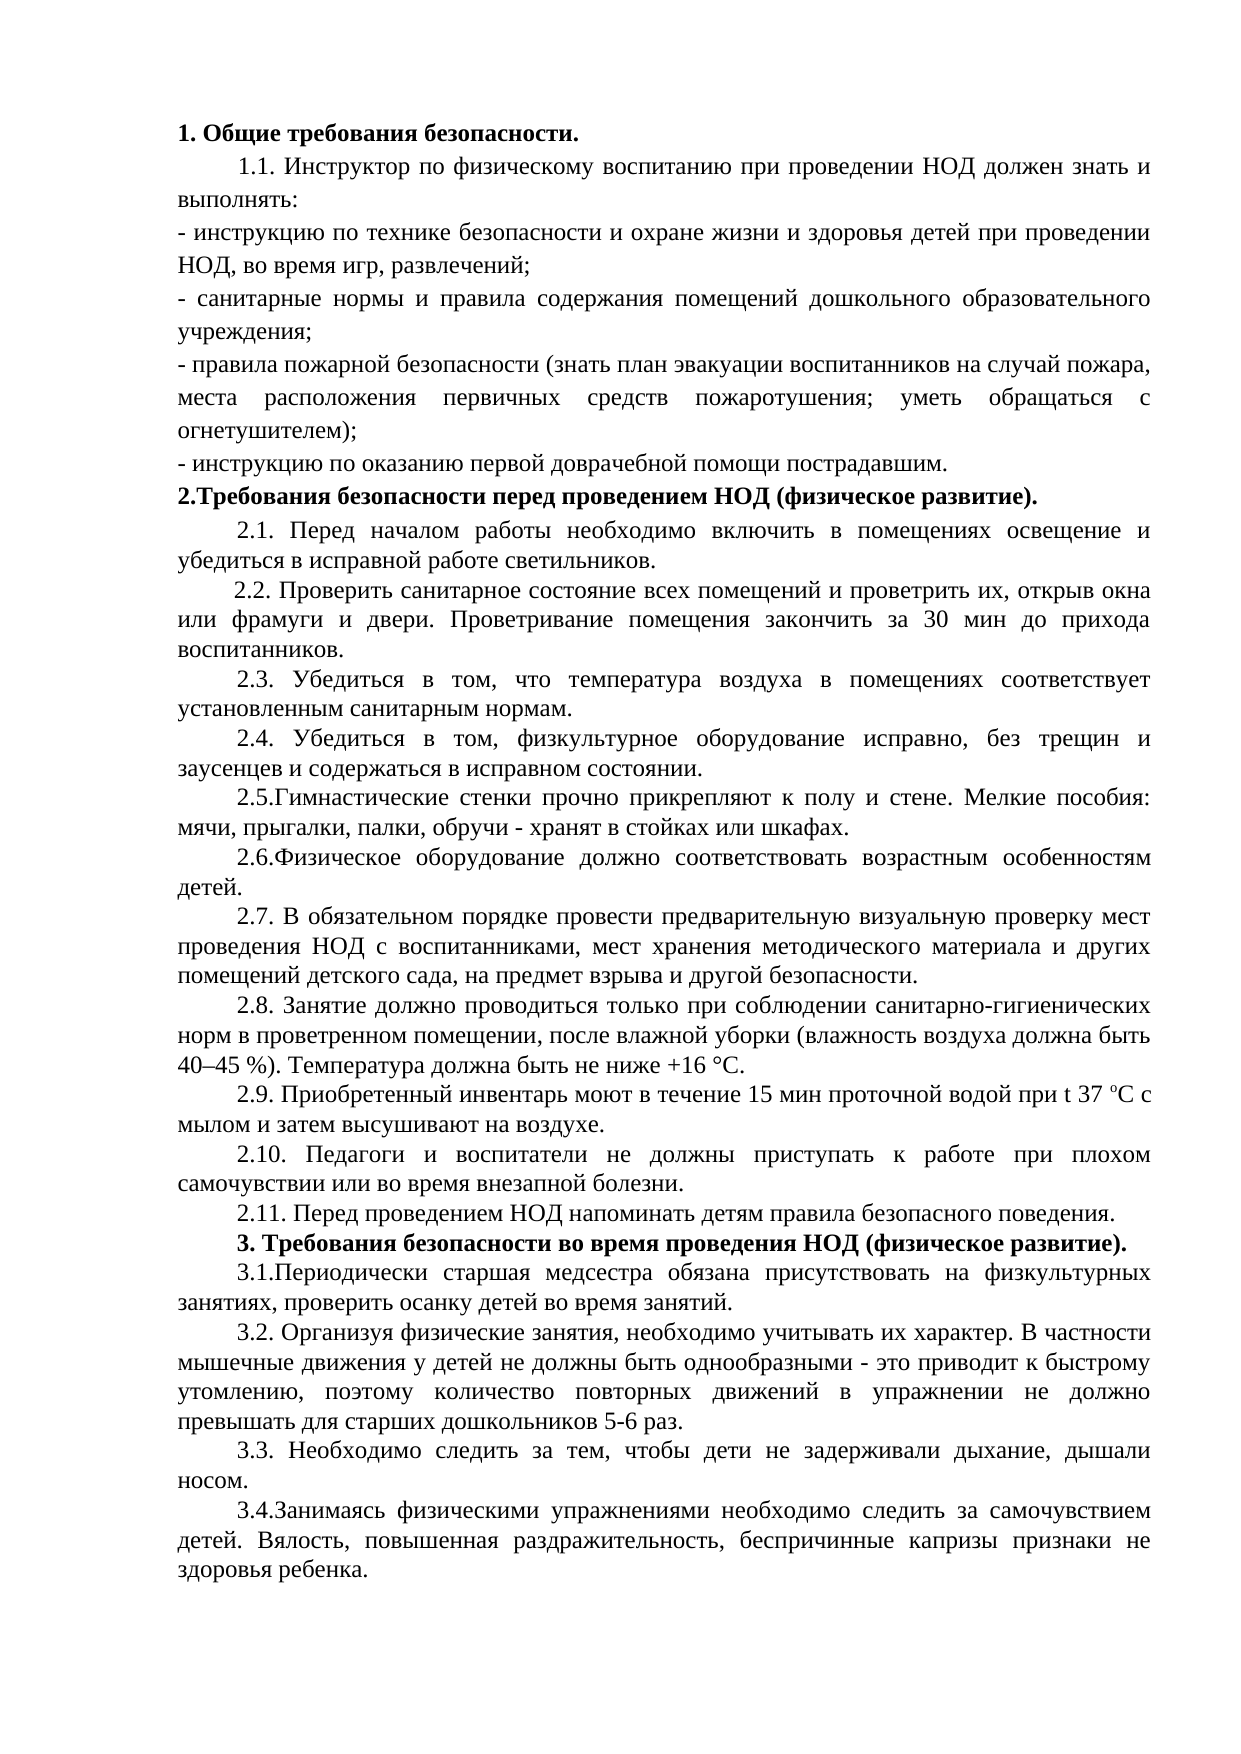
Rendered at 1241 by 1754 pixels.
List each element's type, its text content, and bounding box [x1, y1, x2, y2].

text 3.2. Организуя физические занятия, необходимо учитывать их характер. В частности мышечные движения у детей не должны быть однообразными - это приводит к быстрому утомлению, поэтому количество повторных движений в упражнении не должно превышать для старших дошкольников 5-6 раз. [177, 1316, 1152, 1435]
text 3.4.Занимаясь физическими упражнениями необходимо следить за самочувствием детей. Вялость, повышенная раздражительность, беспричинные капризы признаки не здоровья ребенка. [177, 1494, 1152, 1583]
text 2.10. Педагоги и воспитатели не должны приступать к работе при плохом самочувствии или во время внезапной болезни. [177, 1138, 1152, 1197]
text 1. Общие требования безопасности. [177, 118, 1152, 147]
text 3. Требования безопасности во время проведения НОД (физическое развитие). [177, 1227, 1152, 1257]
text - правила пожарной безопасности (знать план эвакуации воспитанников на случай пожара, места расположения первичных средств пожаротушения; уметь обращаться с огнетушителем); [177, 349, 1152, 444]
text 2.2. Проверить санитарное состояние всех помещений и проветрить их, открыв окна или фрамуги и двери. Проветривание помещения закончить за 30 мин до прихода воспитанников. [177, 574, 1152, 663]
text 2.Требования безопасности перед проведением НОД (физическое развитие). [177, 481, 1152, 510]
text - санитарные нормы и правила содержания помещений дошкольного образовательного учреждения; [177, 283, 1152, 345]
text 2.11. Перед проведением НОД напоминать детям правила безопасного поведения. [177, 1197, 1152, 1227]
text 2.7. В обязательном порядке провести предварительную визуальную проверку мест проведения НОД с воспитанниками, мест хранения методического материала и других помещений детского сада, на предмет взрыва и другой безопасности. [177, 900, 1152, 989]
text 2.5.Гимнастические стенки прочно прикрепляют к полу и стене. Мелкие пособия: мячи, прыгалки, палки, обручи - хранят в стойках или шкафах. [177, 782, 1152, 841]
text 1.1. Инструктор по физическому воспитанию при проведении НОД должен знать и выполнять: [177, 151, 1152, 213]
text 3.1.Периодически старшая медсестра обязана присутствовать на физкультурных занятиях, проверить осанку детей во время занятий. [177, 1257, 1152, 1316]
text - инструкцию по технике безопасности и охране жизни и здоровья детей при проведении НОД, во время игр, развлечений; [177, 217, 1152, 279]
text 2.4. Убедиться в том, физкультурное оборудование исправно, без трещин и заусенцев и содержаться в исправном состоянии. [177, 722, 1152, 782]
text 2.8. Занятие должно проводиться только при соблюдении санитарно-гигиенических норм в проветренном помещении, после влажной уборки (влажность воздуха должна быть 40–45 %). Температура должна быть не ниже +16 °С. [177, 989, 1152, 1078]
text 2.6.Физическое оборудование должно соответствовать возрастным особенностям детей. [177, 841, 1152, 900]
text - инструкцию по оказанию первой доврачебной помощи пострадавшим. [177, 448, 1152, 477]
text 2.9. Приобретенный инвентарь моют в течение 15 мин проточной водой при t 37 оС с мылом и затем высушивают на воздухе. [177, 1078, 1152, 1138]
text 2.3. Убедиться в том, что температура воздуха в помещениях соответствует установленным санитарным нормам. [177, 663, 1152, 722]
text 3.3. Необходимо следить за тем, чтобы дети не задерживали дыхание, дышали носом. [177, 1435, 1152, 1494]
text 2.1. Перед началом работы необходимо включить в помещениях освещение и убедиться в исправной работе светильников. [177, 514, 1152, 574]
